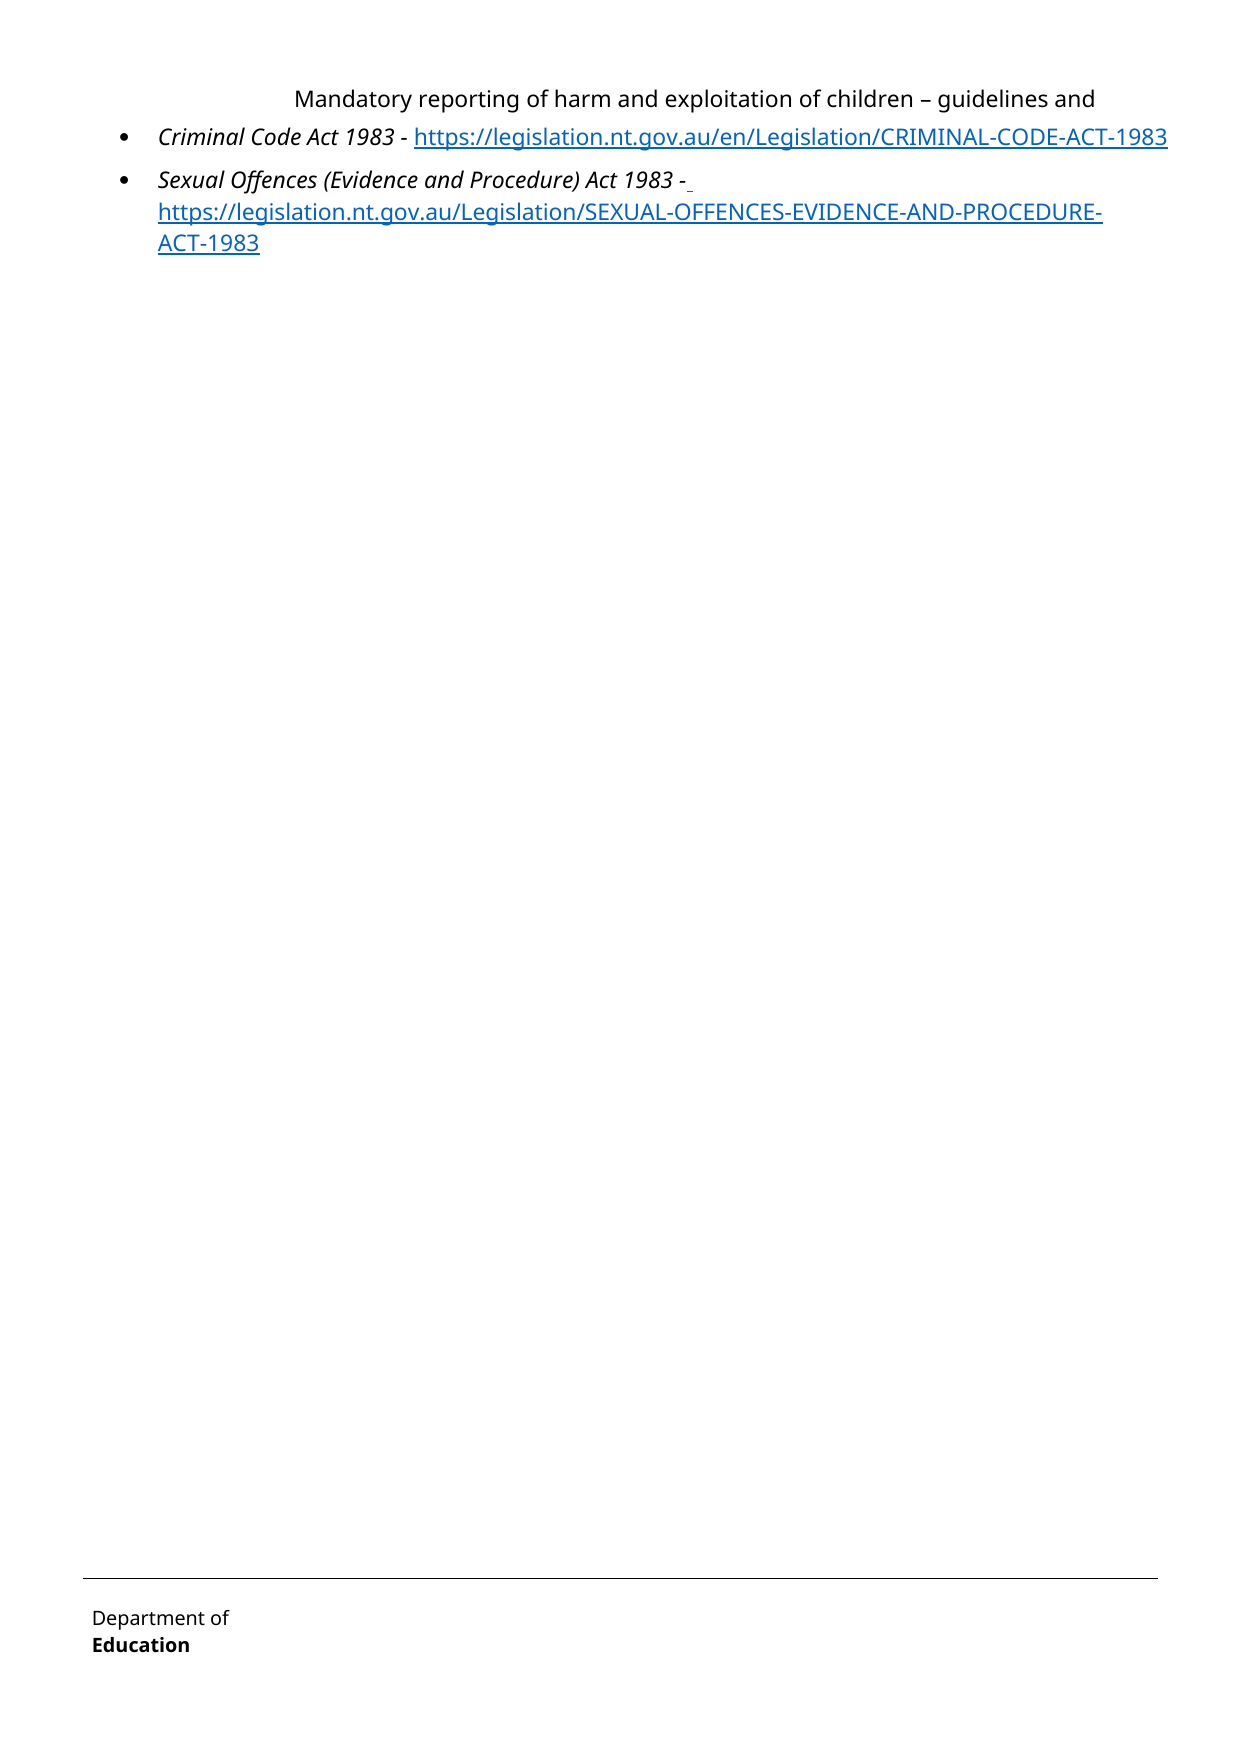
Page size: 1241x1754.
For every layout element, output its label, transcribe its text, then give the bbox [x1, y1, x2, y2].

list Sexual Offences (Evidence and Procedure) Act 1983 - https://legislation.nt.gov.au/Legislation/SEXUAL-OFFENCES-EVIDENCE-AND-PROCEDURE- ACT-1983 [120, 164, 1107, 258]
list Criminal Code Act 1983 - https://legislation.nt.gov.au/en/Legislation/CRIMINAL-CODE-ACT-1983 [120, 121, 1173, 152]
